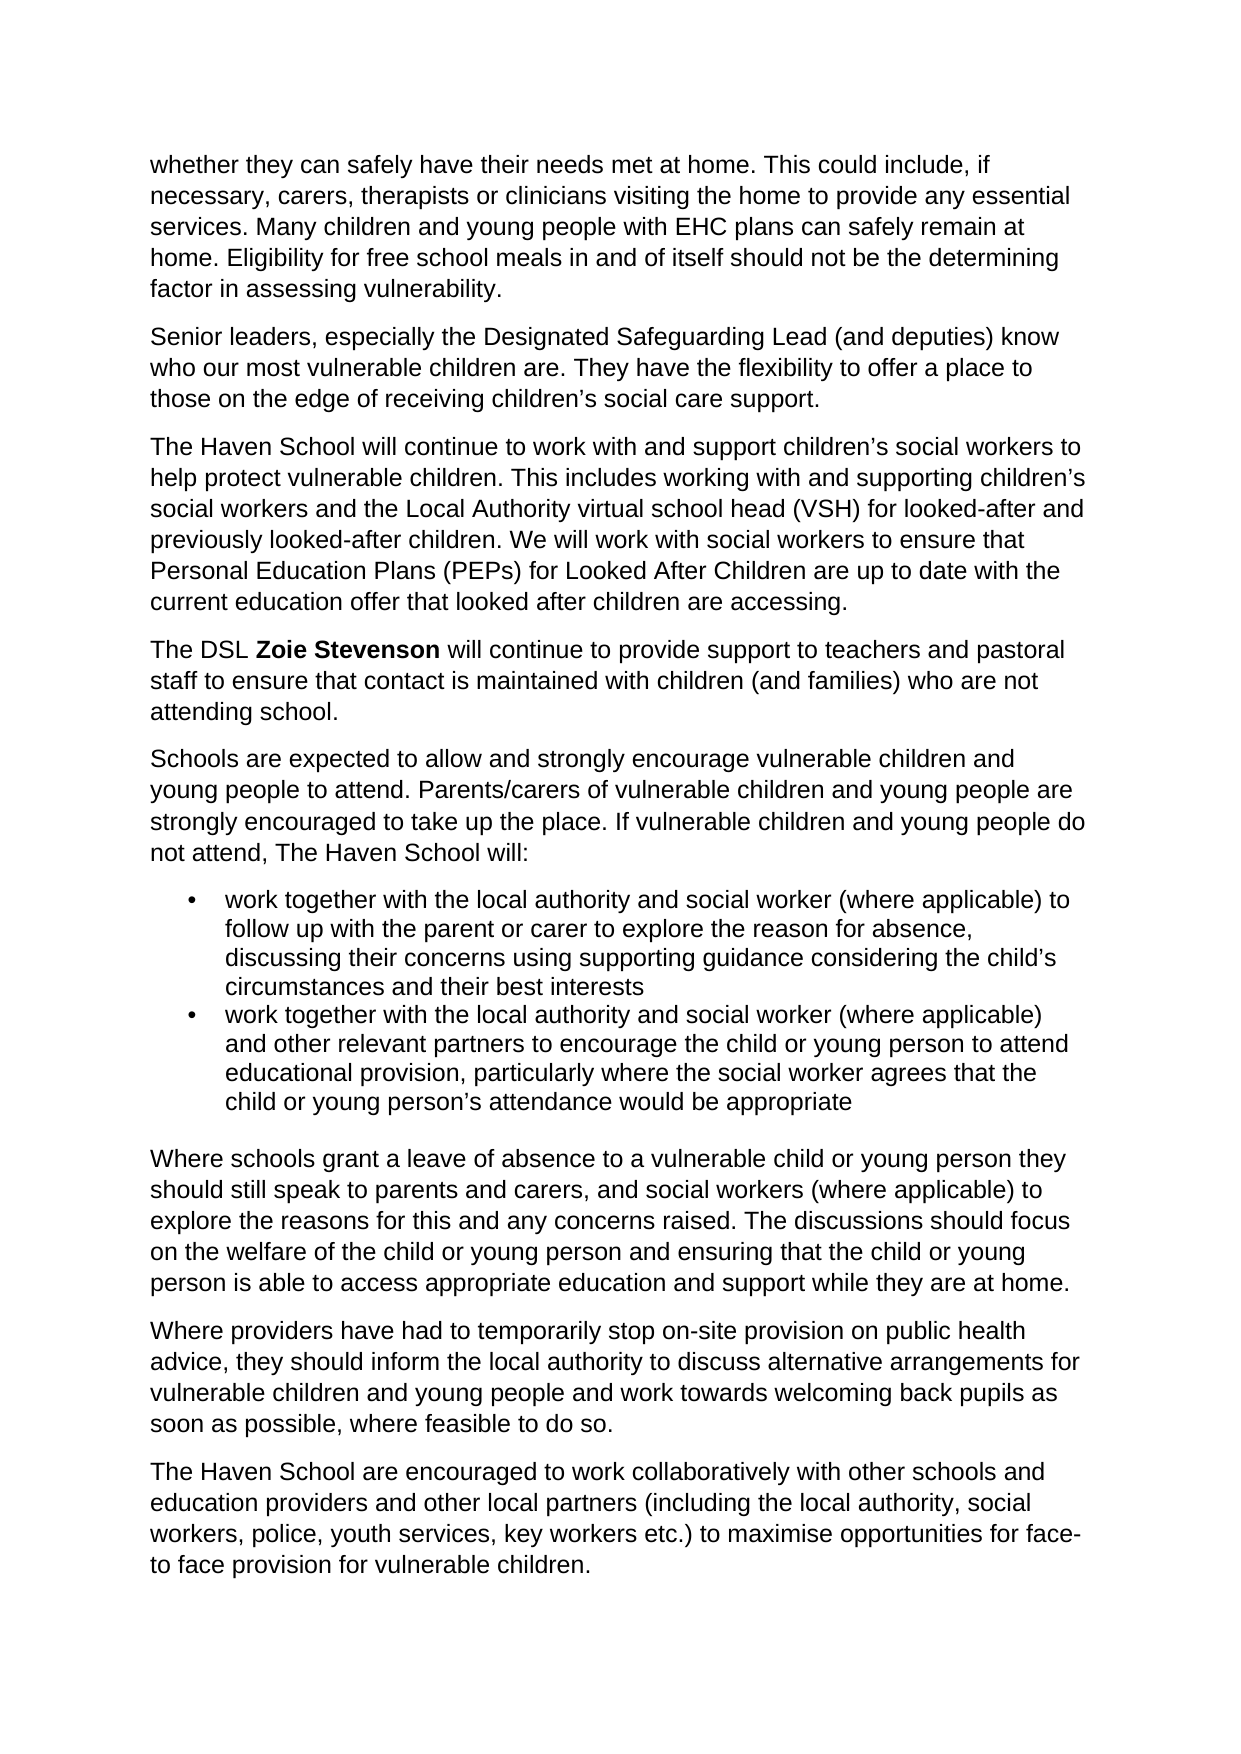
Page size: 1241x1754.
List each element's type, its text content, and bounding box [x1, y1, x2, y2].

text The Haven School will continue to work with and support children’s social workers to help protect vulnerable children. This includes working with and supporting children’s social workers and the Local Authority virtual school head (VSH) for looked-after and previously looked-after children. We will work with social workers to ensure that Personal Education Plans (PEPs) for Looked After Children are up to date with the current education offer that looked after children are accessing. [150, 432, 1090, 616]
list work together with the local authority and social worker (where applicable) to follow up with the parent or carer to explore the reason for absence, discussing their concerns using supporting guidance considering the child’s circumstances and their best interests [187, 885, 1090, 1000]
text Senior leaders, especially the Designated Safeguarding Lead (and deputies) know who our most vulnerable children are. They have the flexibility to offer a place to those on the edge of receiving children’s social care support. [150, 322, 1090, 413]
text Where schools grant a leave of absence to a vulnerable child or young person they should still speak to parents and carers, and social workers (where applicable) to explore the reasons for this and any concerns raised. The discussions should focus on the welfare of the child or young person and ensuring that the child or young person is able to access appropriate education and support while they are at home. [150, 1144, 1090, 1297]
list work together with the local authority and social worker (where applicable) and other relevant partners to encourage the child or young person to attend educational provision, particularly where the social worker agrees that the child or young person’s attendance would be appropriate [187, 1000, 1090, 1115]
text The Haven School are encouraged to work collaboratively with other schools and education providers and other local partners (including the local authority, social workers, police, youth services, key workers etc.) to maximise opportunities for face-to face provision for vulnerable children. [150, 1457, 1090, 1578]
text Where providers have had to temporarily stop on-site provision on public health advice, they should inform the local authority to discuss alternative arrangements for vulnerable children and young people and work towards welcoming back pupils as soon as possible, where feasible to do so. [150, 1316, 1090, 1438]
text The DSL Zoie Stevenson will continue to provide support to teachers and pastoral staff to ensure that contact is maintained with children (and families) who are not attending school. [150, 634, 1090, 725]
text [150, 150, 1090, 303]
text Schools are expected to allow and strongly encourage vulnerable children and young people to attend. Parents/carers of vulnerable children and young people are strongly encouraged to take up the place. If vulnerable children and young people do not attend, The Haven School will: [150, 744, 1090, 866]
